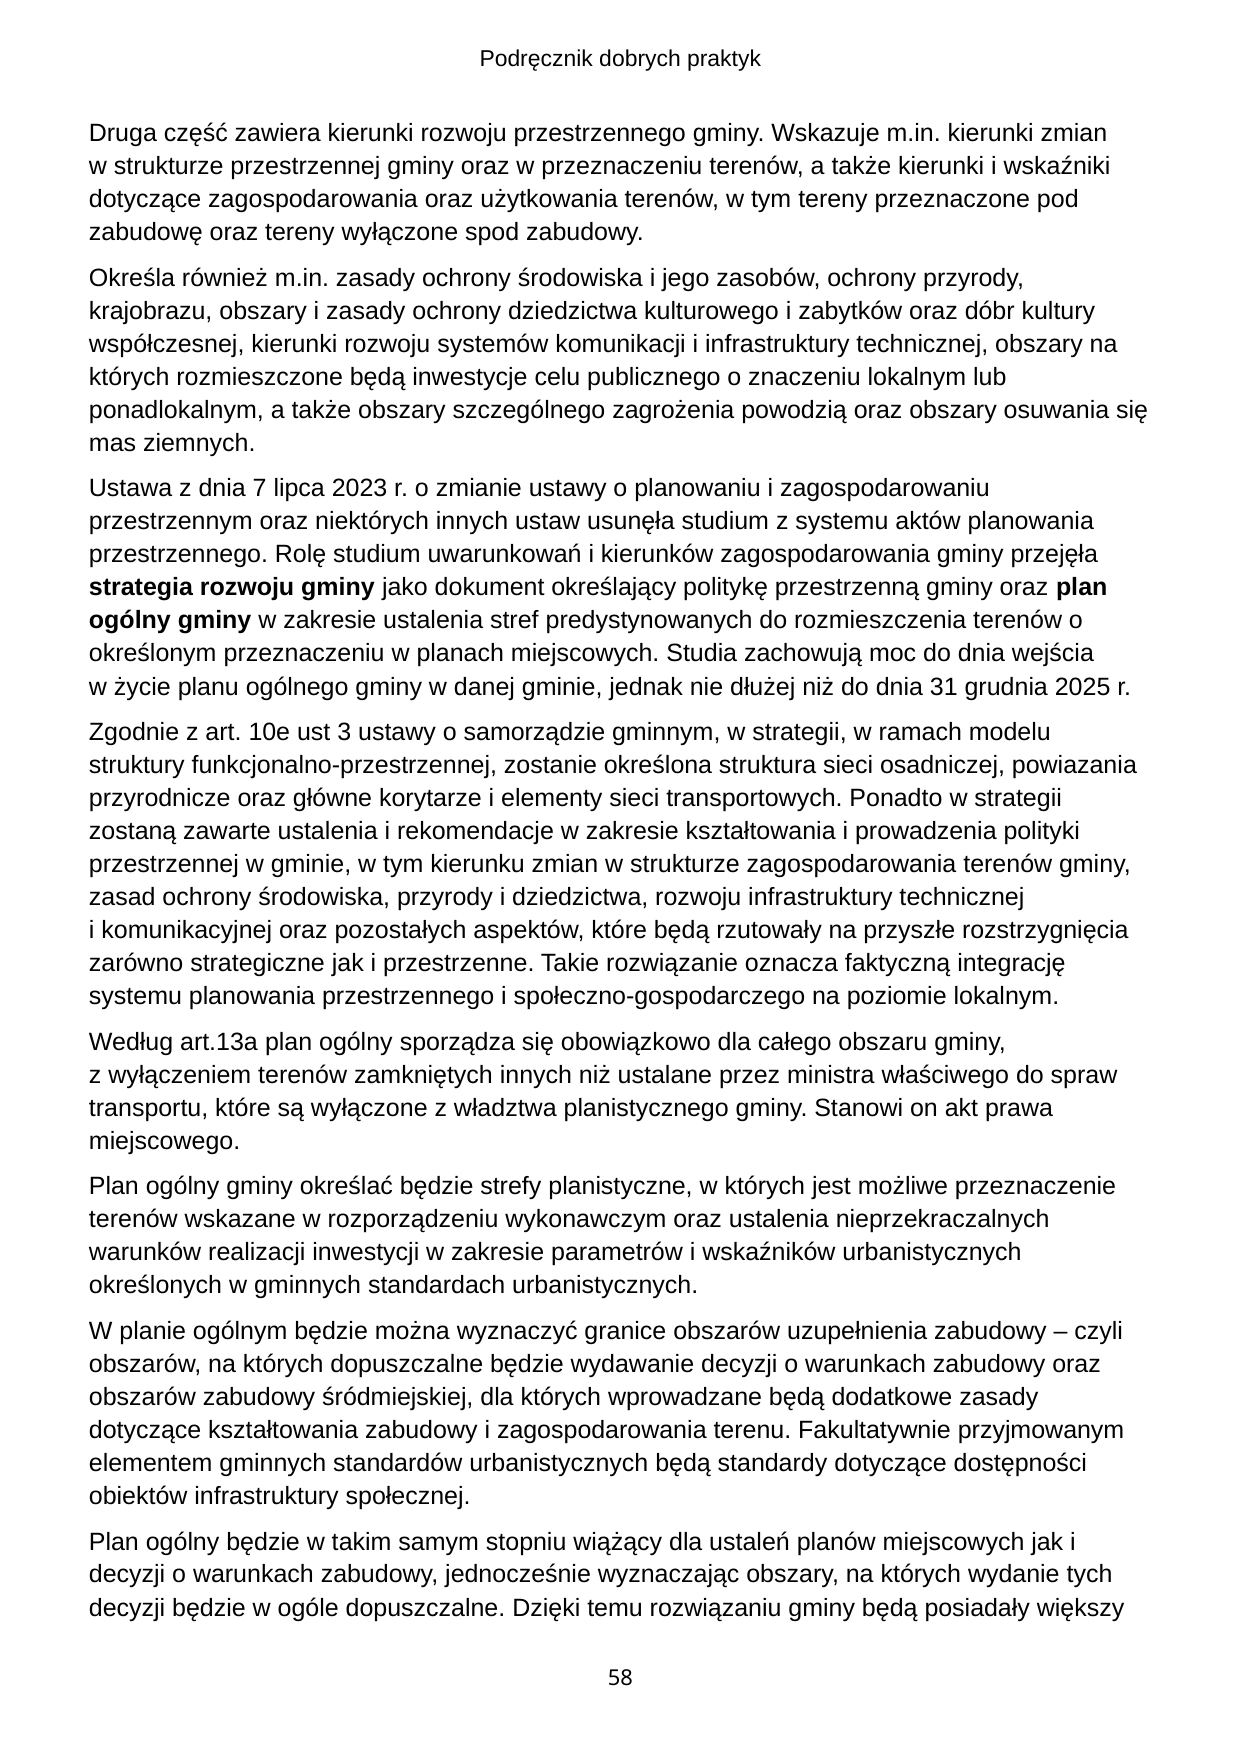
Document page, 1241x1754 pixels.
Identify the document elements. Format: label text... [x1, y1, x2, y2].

text Określa również m.in. zasady ochrony środowiska i jego zasobów, ochrony przyrody, krajobrazu, obszary i zasady ochrony dziedzictwa kulturowego i zabytków oraz dóbr kultury współczesnej, kierunki rozwoju systemów komunikacji i infrastruktury technicznej, obszary na których rozmieszczone będą inwestycje celu publicznego o znaczeniu lokalnym lub ponadlokalnym, a także obszary szczególnego zagrożenia powodzią oraz obszary osuwania się mas ziemnych. [89, 263, 1152, 457]
text W planie ogólnym będzie można wyznaczyć granice obszarów uzupełnienia zabudowy – czyli obszarów, na których dopuszczalne będzie wydawanie decyzji o warunkach zabudowy oraz obszarów zabudowy śródmiejskiej, dla których wprowadzane będą dodatkowe zasady dotyczące kształtowania zabudowy i zagospodarowania terenu. Fakultatywnie przyjmowanym elementem gminnych standardów urbanistycznych będą standardy dotyczące dostępności obiektów infrastruktury społecznej. [89, 1316, 1152, 1510]
text Zgodnie z art. 10e ust 3 ustawy o samorządzie gminnym, w strategii, w ramach modelu struktury funkcjonalno-przestrzennej, zostanie określona struktura sieci osadniczej, powiazania przyrodnicze oraz główne korytarze i elementy sieci transportowych. Ponadto w strategii zostaną zawarte ustalenia i rekomendacje w zakresie kształtowania i prowadzenia polityki przestrzennej w gminie, w tym kierunku zmian w strukturze zagospodarowania terenów gminy, zasad ochrony środowiska, przyrody i dziedzictwa, rozwoju infrastruktury technicznej i komunikacyjnej oraz pozostałych aspektów, które będą rzutowały na przyszłe rozstrzygnięcia zarówno strategiczne jak i przestrzenne. Takie rozwiązanie oznacza faktyczną integrację systemu planowania przestrzennego i społeczno-gospodarczego na poziomie lokalnym. [89, 717, 1152, 1010]
text Plan ogólny gminy określać będzie strefy planistyczne, w których jest możliwe przeznaczenie terenów wskazane w rozporządzeniu wykonawczym oraz ustalenia nieprzekraczalnych warunków realizacji inwestycji w zakresie parametrów i wskaźników urbanistycznych określonych w gminnych standardach urbanistycznych. [89, 1171, 1152, 1299]
text Ustawa z dnia 7 lipca 2023 r. o zmianie ustawy o planowaniu i zagospodarowaniu przestrzennym oraz niektórych innych ustaw usunęła studium z systemu aktów planowania przestrzennego. Rolę studium uwarunkowań i kierunków zagospodarowania gminy przejęła strategia rozwoju gminy jako dokument określający politykę przestrzenną gminy oraz plan ogólny gminy w zakresie ustalenia stref predystynowanych do rozmieszczenia terenów o określonym przeznaczeniu w planach miejscowych. Studia zachowują moc do dnia wejścia w życie planu ogólnego gminy w danej gminie, jednak nie dłużej niż do dnia 31 grudnia 2025 r. [89, 473, 1152, 700]
text Według art.13a plan ogólny sporządza się obowiązkowo dla całego obszaru gminy, z wyłączeniem terenów zamkniętych innych niż ustalane przez ministra właściwego do spraw transportu, które są wyłączone z władztwa planistycznego gminy. Stanowi on akt prawa miejscowego. [89, 1027, 1152, 1154]
text Druga część zawiera kierunki rozwoju przestrzennego gminy. Wskazuje m.in. kierunki zmian w strukturze przestrzennej gminy oraz w przeznaczeniu terenów, a także kierunki i wskaźniki dotyczące zagospodarowania oraz użytkowania terenów, w tym tereny przeznaczone pod zabudowę oraz tereny wyłączone spod zabudowy. [89, 118, 1152, 246]
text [89, 1526, 1152, 1621]
